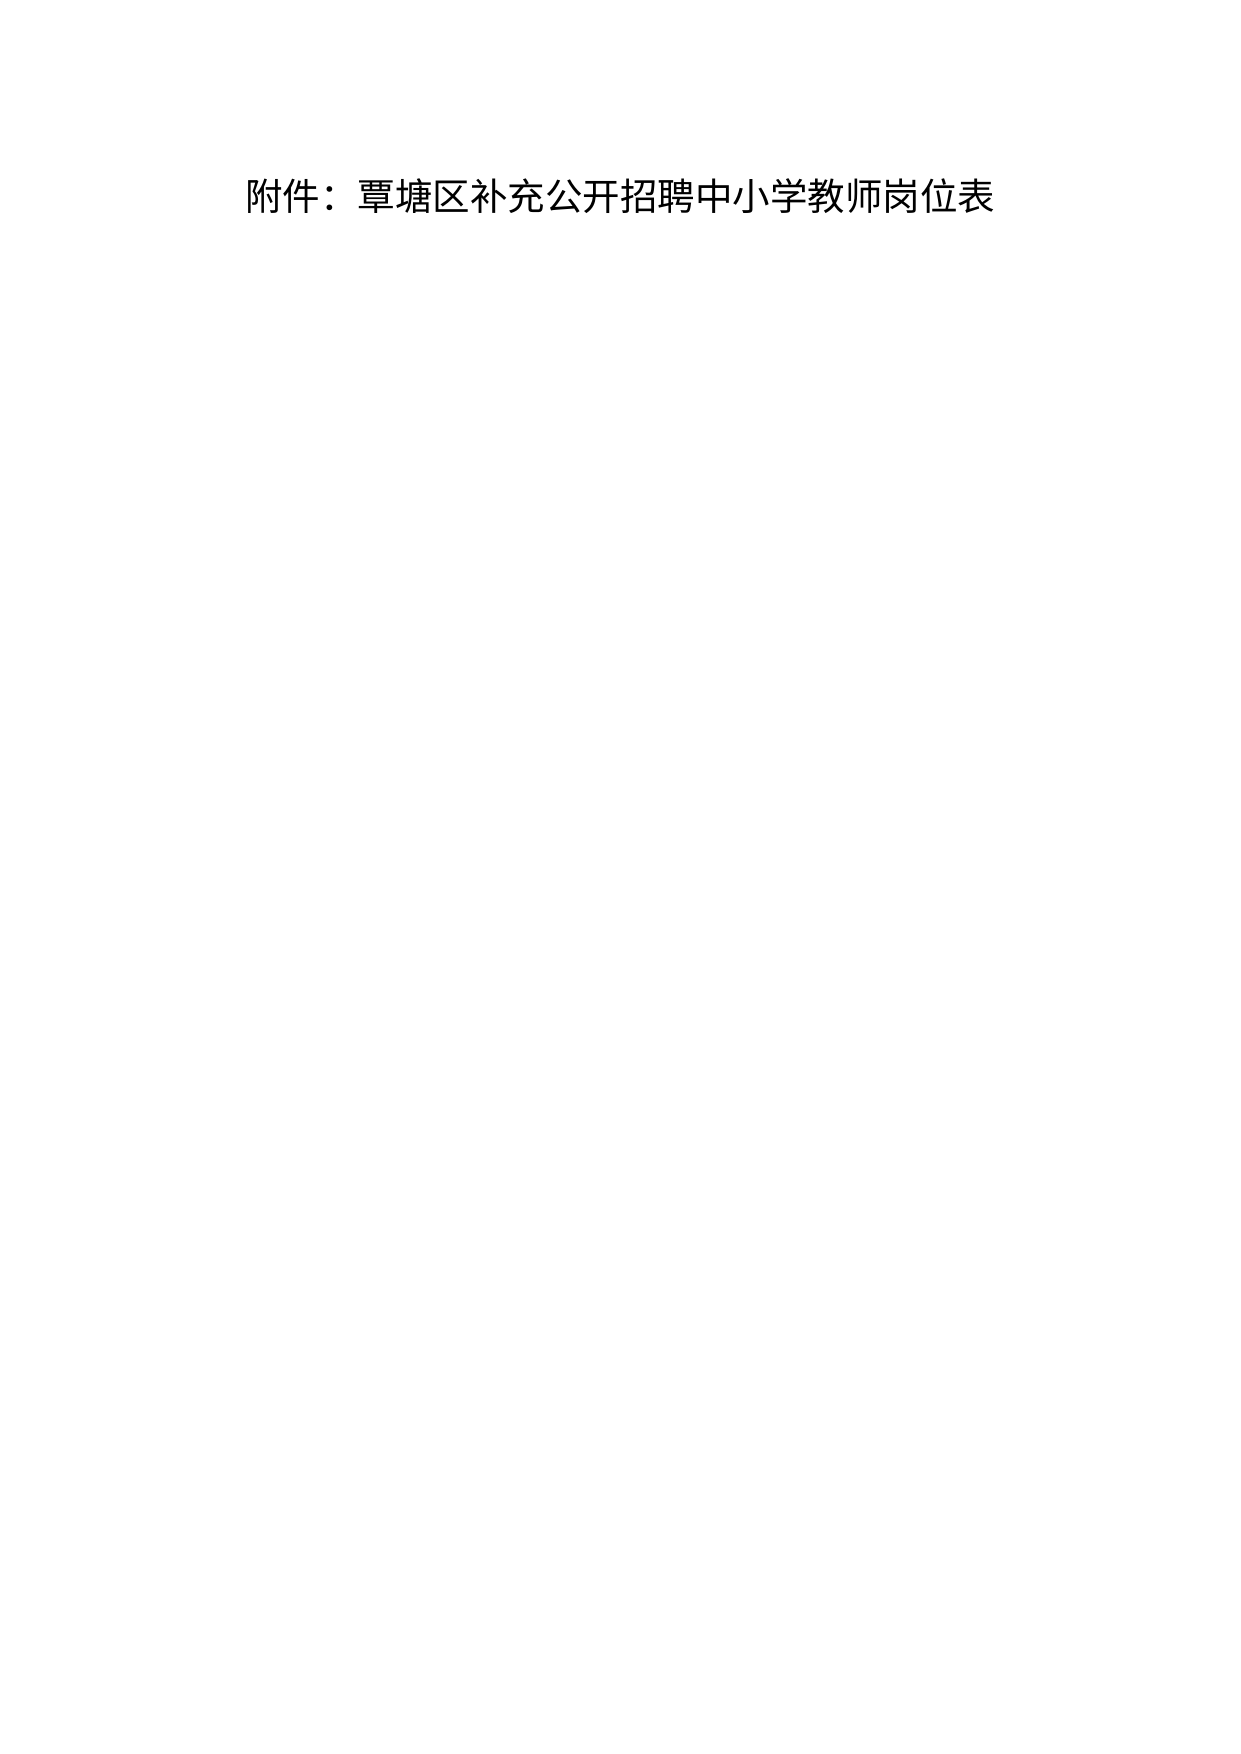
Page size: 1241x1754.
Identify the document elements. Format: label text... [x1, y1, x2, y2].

text 附件：覃塘区补充公开招聘中小学教师岗位表 [187, 162, 1053, 227]
